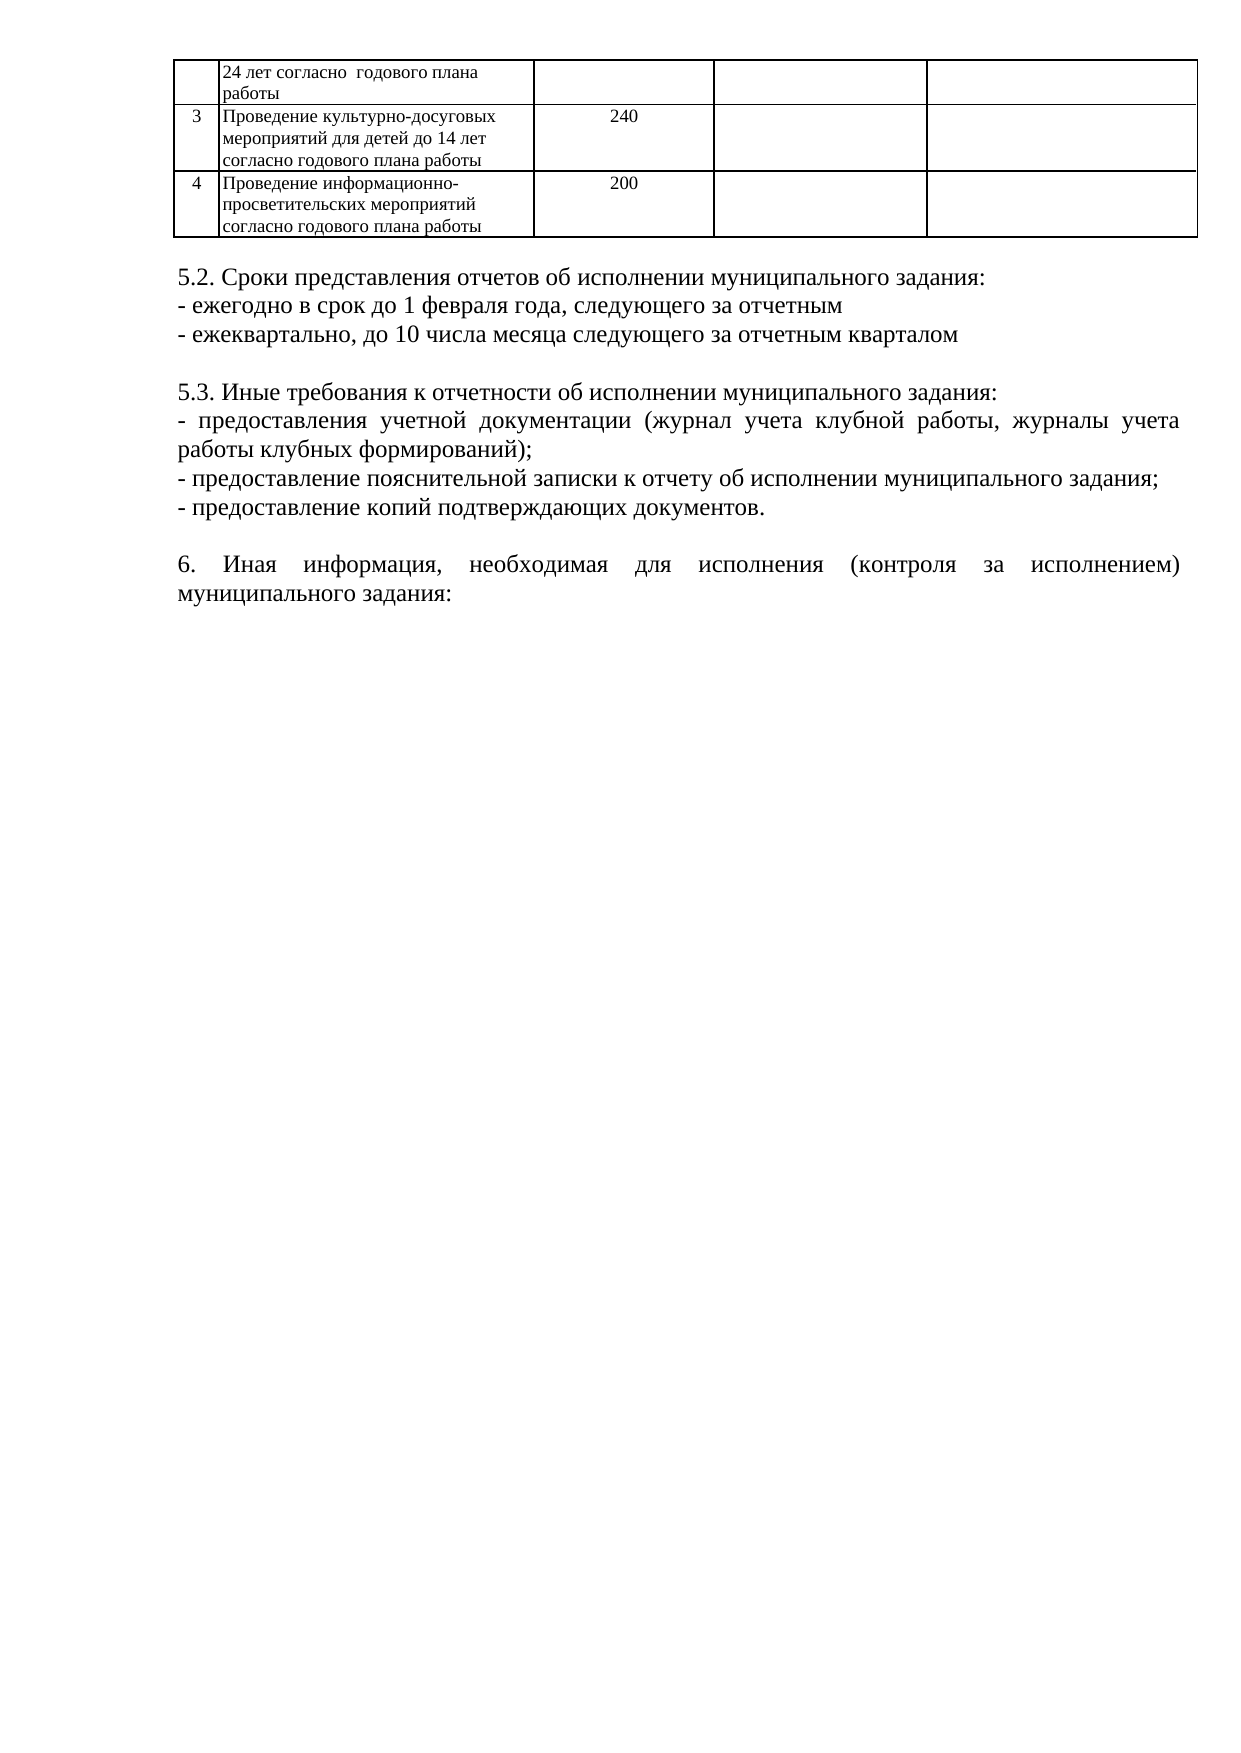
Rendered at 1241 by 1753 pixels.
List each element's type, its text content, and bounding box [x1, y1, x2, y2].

table_cell [928, 170, 1197, 236]
text - предоставления учетной документации (журнал учета клубной работы, журналы учета работы клубных формирований); [177, 406, 1181, 463]
text 6. Иная информация, необходимая для исполнения (контроля за исполнением) муниципального задания: [177, 549, 1181, 607]
table_cell Проведение культурно-досуговых мероприятий для детей до 14 лет согласно годового плана работы [220, 105, 533, 170]
table_cell [715, 61, 926, 104]
table_cell 4 [175, 172, 218, 236]
table_cell Проведение информационно-просветительских мероприятий согласно годового плана работы [220, 172, 533, 236]
text 5.3. Иные требования к отчетности об исполнении муниципального задания: [177, 377, 1181, 406]
table_cell 240 [535, 105, 713, 170]
table_cell [928, 104, 1197, 170]
table_cell 3 [175, 105, 218, 170]
text 5.2. Сроки представления отчетов об исполнении муниципального задания: [177, 262, 1181, 291]
table_cell 50 [535, 61, 713, 104]
table_cell [715, 172, 926, 236]
table_cell 2 [175, 61, 218, 104]
text - ежегодно в срок до 1 февраля года, следующего за отчетным [177, 291, 1181, 319]
text - предоставление копий подтверждающих документов. [177, 492, 1181, 521]
table_cell 200 [535, 172, 713, 236]
table_cell [715, 105, 926, 170]
text - предоставление пояснительной записки к отчету об исполнении муниципального задания; [177, 463, 1181, 492]
table_cell [928, 61, 1197, 104]
text - ежеквартально, до 10 числа месяца следующего за отчетным кварталом [177, 319, 1181, 348]
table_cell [220, 61, 533, 104]
